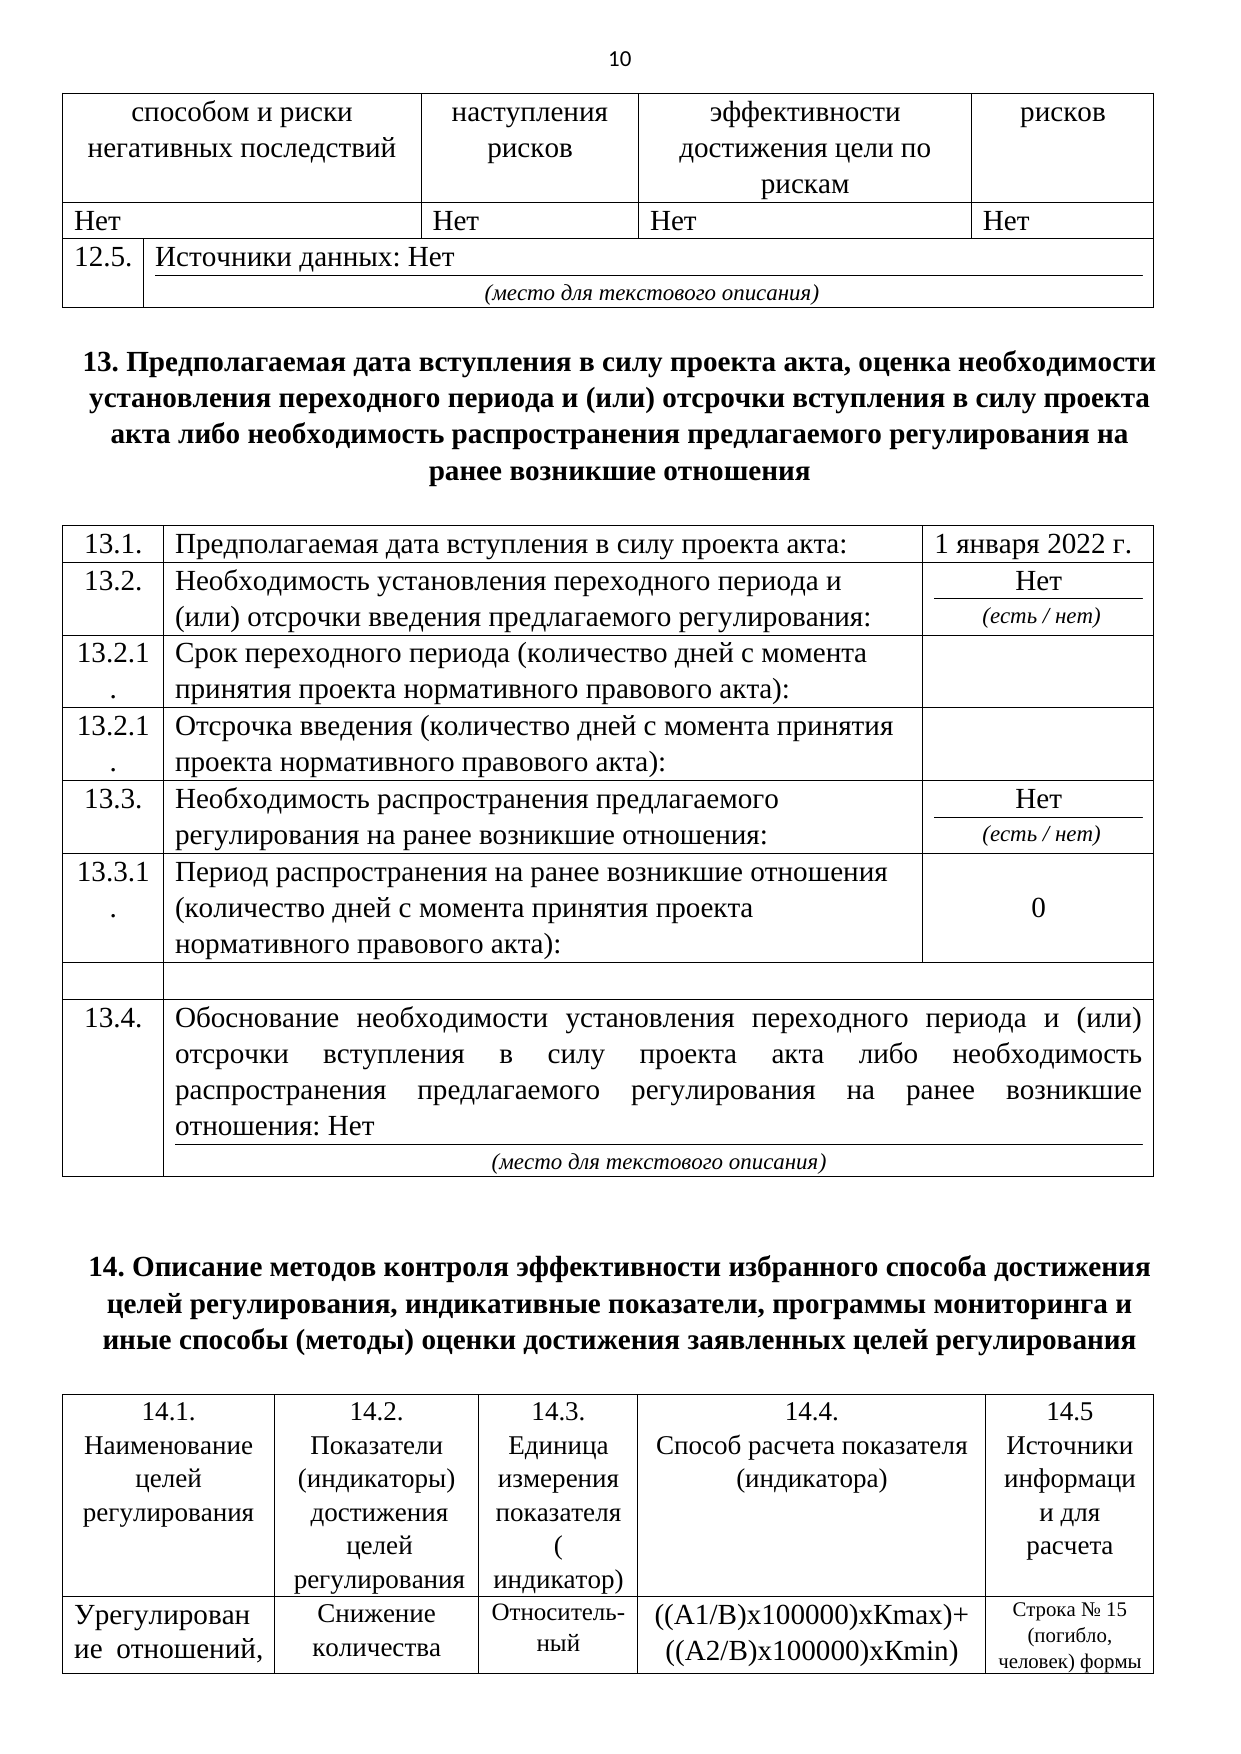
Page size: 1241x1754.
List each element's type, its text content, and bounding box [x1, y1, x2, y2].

table_cell Нет [639, 203, 971, 238]
table_cell [164, 963, 1153, 999]
table_cell Нет [972, 203, 1153, 238]
table_header 13.1. [63, 526, 163, 562]
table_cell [275, 1597, 478, 1673]
table_header 14.4. Способ расчета показателя (индикатора) [638, 1395, 985, 1596]
table_cell 13.2.1. [63, 708, 163, 780]
table_header 14.1. Наименование целей регулирования [63, 1395, 274, 1596]
table_cell Срок переходного периода (количество дней с момента принятия проекта нормативного правового акта): [164, 636, 922, 707]
table_cell 13.3. [63, 781, 163, 853]
text 13. Предполагаемая дата вступления в силу проекта акта, оценка необходимости установления переходного периода и (или) отсрочки вступления в силу проекта акта либо необходимость распространения предлагаемого регулирования на ранее возникшие отношения [74, 344, 1165, 486]
table_cell Нет [422, 203, 638, 238]
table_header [63, 94, 421, 202]
table_cell Нет (есть / нет) [923, 781, 1153, 853]
table_cell Период распространения на ранее возникшие отношения (количество дней с момента принятия проекта нормативного правового акта): [164, 854, 922, 962]
table_header 14.5 Источники информации для расчета [986, 1395, 1153, 1596]
table_cell Необходимость распространения предлагаемого регулирования на ранее возникшие отношения: [164, 781, 922, 853]
table_cell [923, 708, 1153, 780]
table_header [422, 94, 638, 202]
table_cell 13.3.1. [63, 854, 163, 962]
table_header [639, 94, 971, 202]
table_cell Необходимость установления переходного периода и (или) отсрочки введения предлагаемого регулирования: [164, 563, 922, 634]
table_cell Отсрочка введения (количество дней с момента принятия проекта нормативного правового акта): [164, 708, 922, 780]
text 14. Описание методов контроля эффективности избранного способа достижения целей регулирования, индикативные показатели, программы мониторинга и иные способы (методы) оценки достижения заявленных целей регулирования [74, 1249, 1165, 1355]
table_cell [479, 1597, 637, 1673]
table_cell 0 [923, 854, 1153, 962]
table_cell Нет [63, 203, 421, 238]
table_cell 13.2.1. [63, 636, 163, 707]
table_cell 12.5. [63, 239, 143, 307]
table_cell Нет (есть / нет) [923, 563, 1153, 634]
table_cell 13.2. [63, 563, 163, 634]
table_cell [923, 636, 1153, 707]
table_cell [986, 1597, 1153, 1673]
table_cell Обоснование необходимости установления переходного периода и (или) отсрочки вступления в силу проекта акта либо необходимость распространения предлагаемого регулирования на ранее возникшие отношения: Нет (место для текстового описания) [164, 1000, 1153, 1176]
table_cell Источники данных: Нет (место для текстового описания) [144, 239, 1153, 307]
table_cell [63, 1597, 274, 1673]
table_cell 13.4. [63, 1000, 163, 1176]
table_header 14.3. Единица измерения показателя (индикатор) [479, 1395, 637, 1596]
table_header 1 января 2022 г. [923, 526, 1153, 562]
table_cell [63, 963, 163, 999]
table_header Предполагаемая дата вступления в силу проекта акта: [164, 526, 922, 562]
table_header 14.2. Показатели (индикаторы) достижения целей регулирования [275, 1395, 478, 1596]
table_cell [638, 1597, 985, 1673]
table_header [972, 94, 1153, 202]
